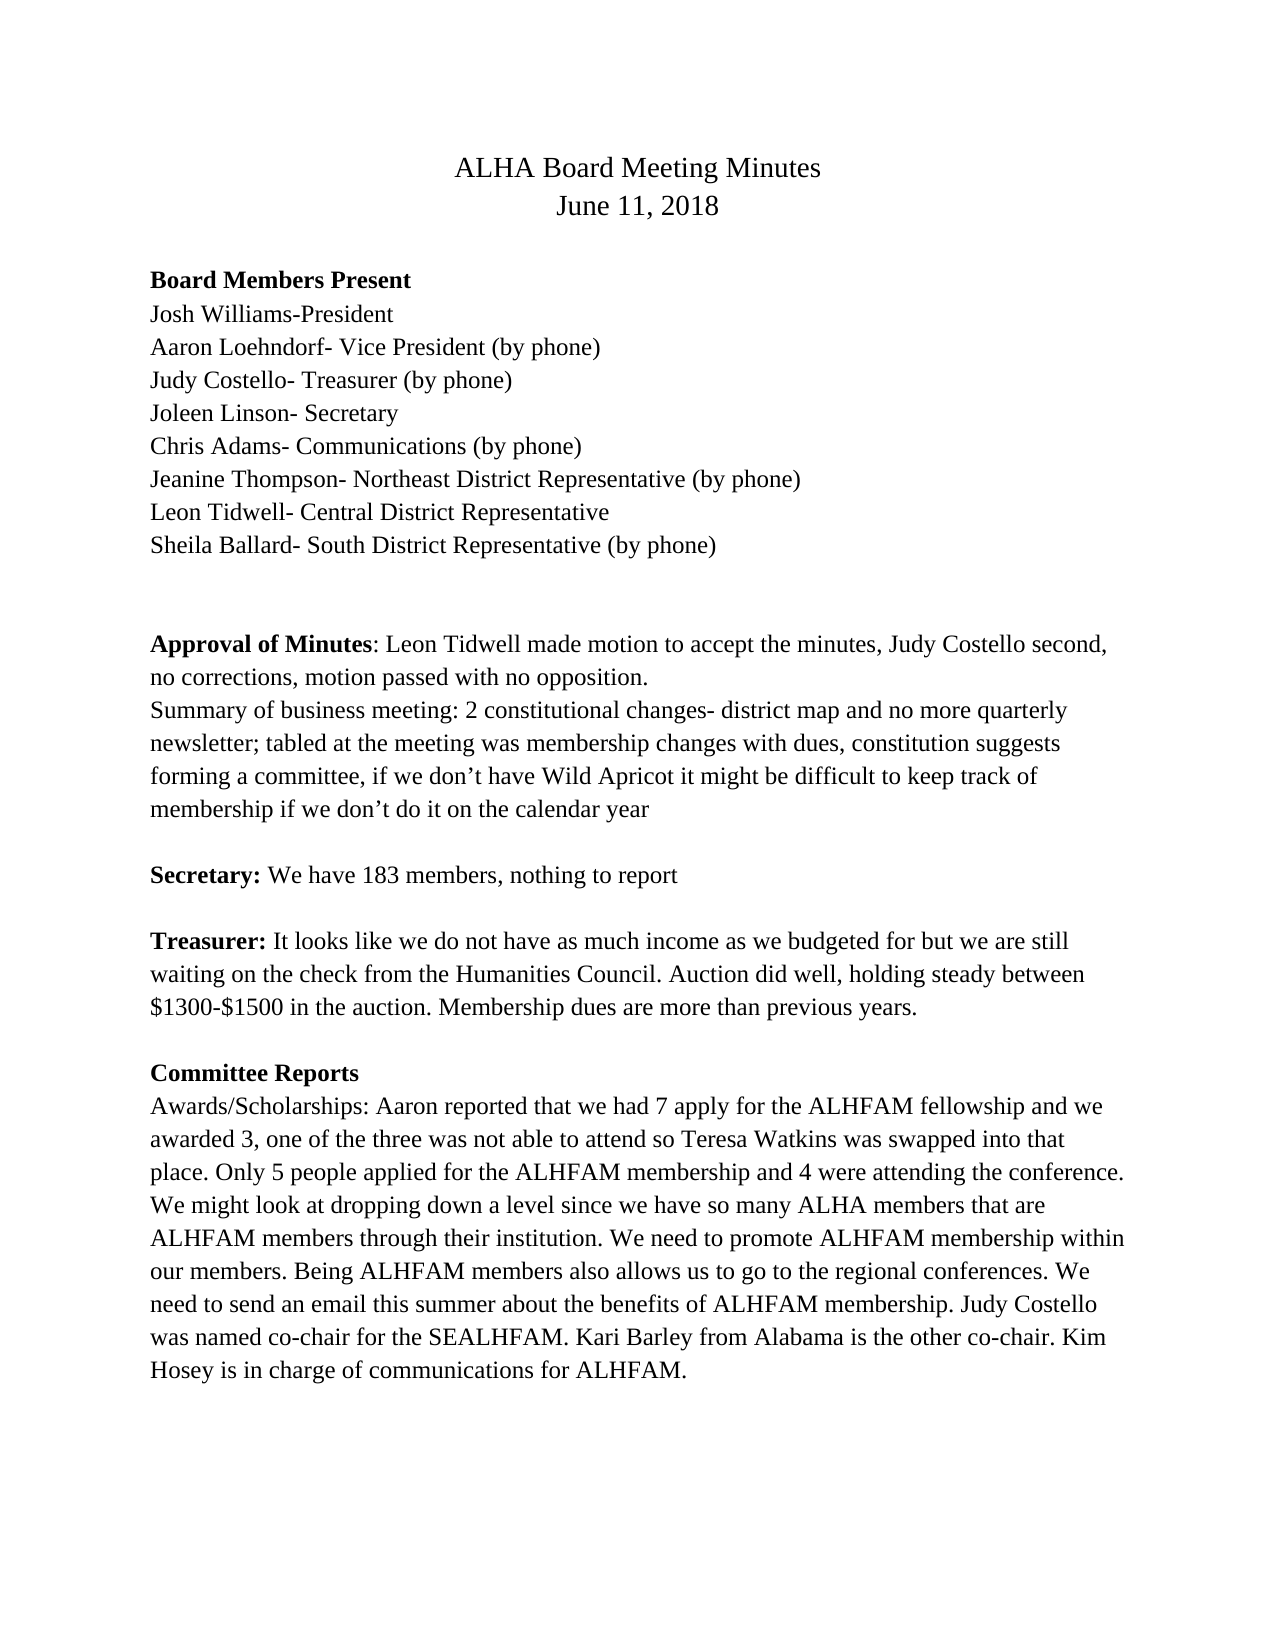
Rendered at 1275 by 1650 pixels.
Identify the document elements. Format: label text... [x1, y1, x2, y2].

text Committee Reports [150, 1058, 1125, 1087]
text Treasurer: It looks like we do not have as much income as we budgeted for but we are still waiting on the check from the Humanities Council. Auction did well, holding steady between $1300-$1500 in the auction. Membership dues are more than previous years. [150, 926, 1125, 1021]
text Chris Adams- Communications (by phone) [150, 431, 1125, 459]
text Aaron Loehndorf- Vice President (by phone) [150, 332, 1125, 360]
text Josh Williams-President [150, 299, 1125, 327]
text Approval of Minutes: Leon Tidwell made motion to accept the minutes, Judy Costello second, no corrections, motion passed with no opposition. [150, 629, 1125, 691]
text Board Members Present [150, 266, 1125, 294]
text June 11, 2018 [150, 188, 1125, 222]
text Awards/Scholarships: Aaron reported that we had 7 apply for the ALHFAM fellowship and we awarded 3, one of the three was not able to attend so Teresa Watkins was swapped into that place. Only 5 people applied for the ALHFAM membership and 4 were attending the conference. We might look at dropping down a level since we have so many ALHA members that are ALHFAM members through their institution. We need to promote ALHFAM membership within our members. Being ALHFAM members also allows us to go to the regional conferences. We need to send an email this summer about the benefits of ALHFAM membership. Judy Costello was named co-chair for the SEALHFAM. Kari Barley from Alabama is the other co-chair. Kim Hosey is in charge of communications for ALHFAM. [150, 1091, 1125, 1384]
text Sheila Ballard- South District Representative (by phone) [150, 530, 1125, 558]
text Joleen Linson- Secretary [150, 398, 1125, 426]
text Summary of business meeting: 2 constitutional changes- district map and no more quarterly newsletter; tabled at the meeting was membership changes with dues, constitution suggests forming a committee, if we don’t have Wild Apricot it might be difficult to keep track of membership if we don’t do it on the calendar year [150, 695, 1125, 823]
text Leon Tidwell- Central District Representative [150, 497, 1125, 526]
text Secretary: We have 183 members, nothing to report [150, 860, 1125, 889]
text Jeanine Thompson- Northeast District Representative (by phone) [150, 464, 1125, 492]
text Judy Costello- Treasurer (by phone) [150, 365, 1125, 393]
text ALHA Board Meeting Minutes [150, 150, 1125, 183]
